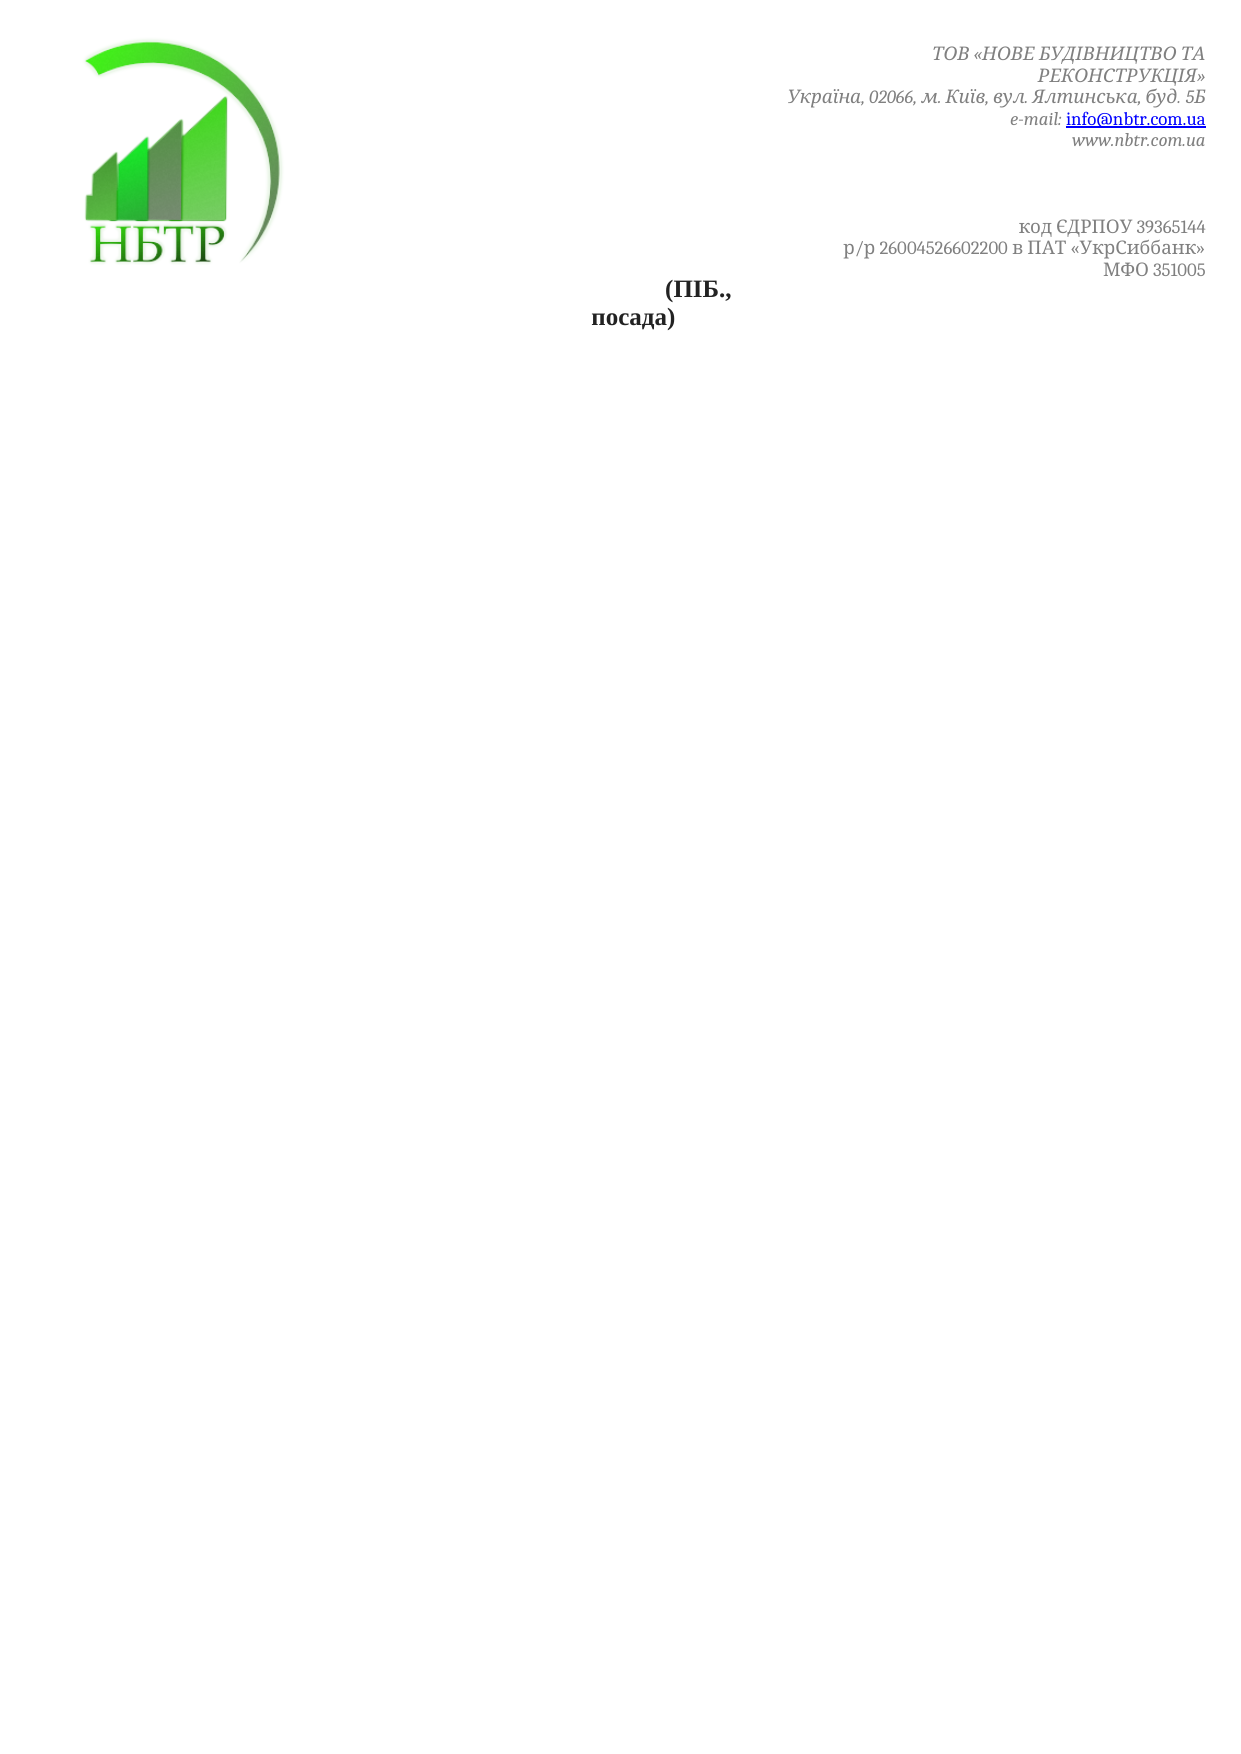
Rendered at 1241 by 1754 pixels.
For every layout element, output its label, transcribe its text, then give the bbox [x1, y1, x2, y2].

text (ПІБ., посада) [591, 274, 1165, 331]
picture [74, 27, 293, 276]
